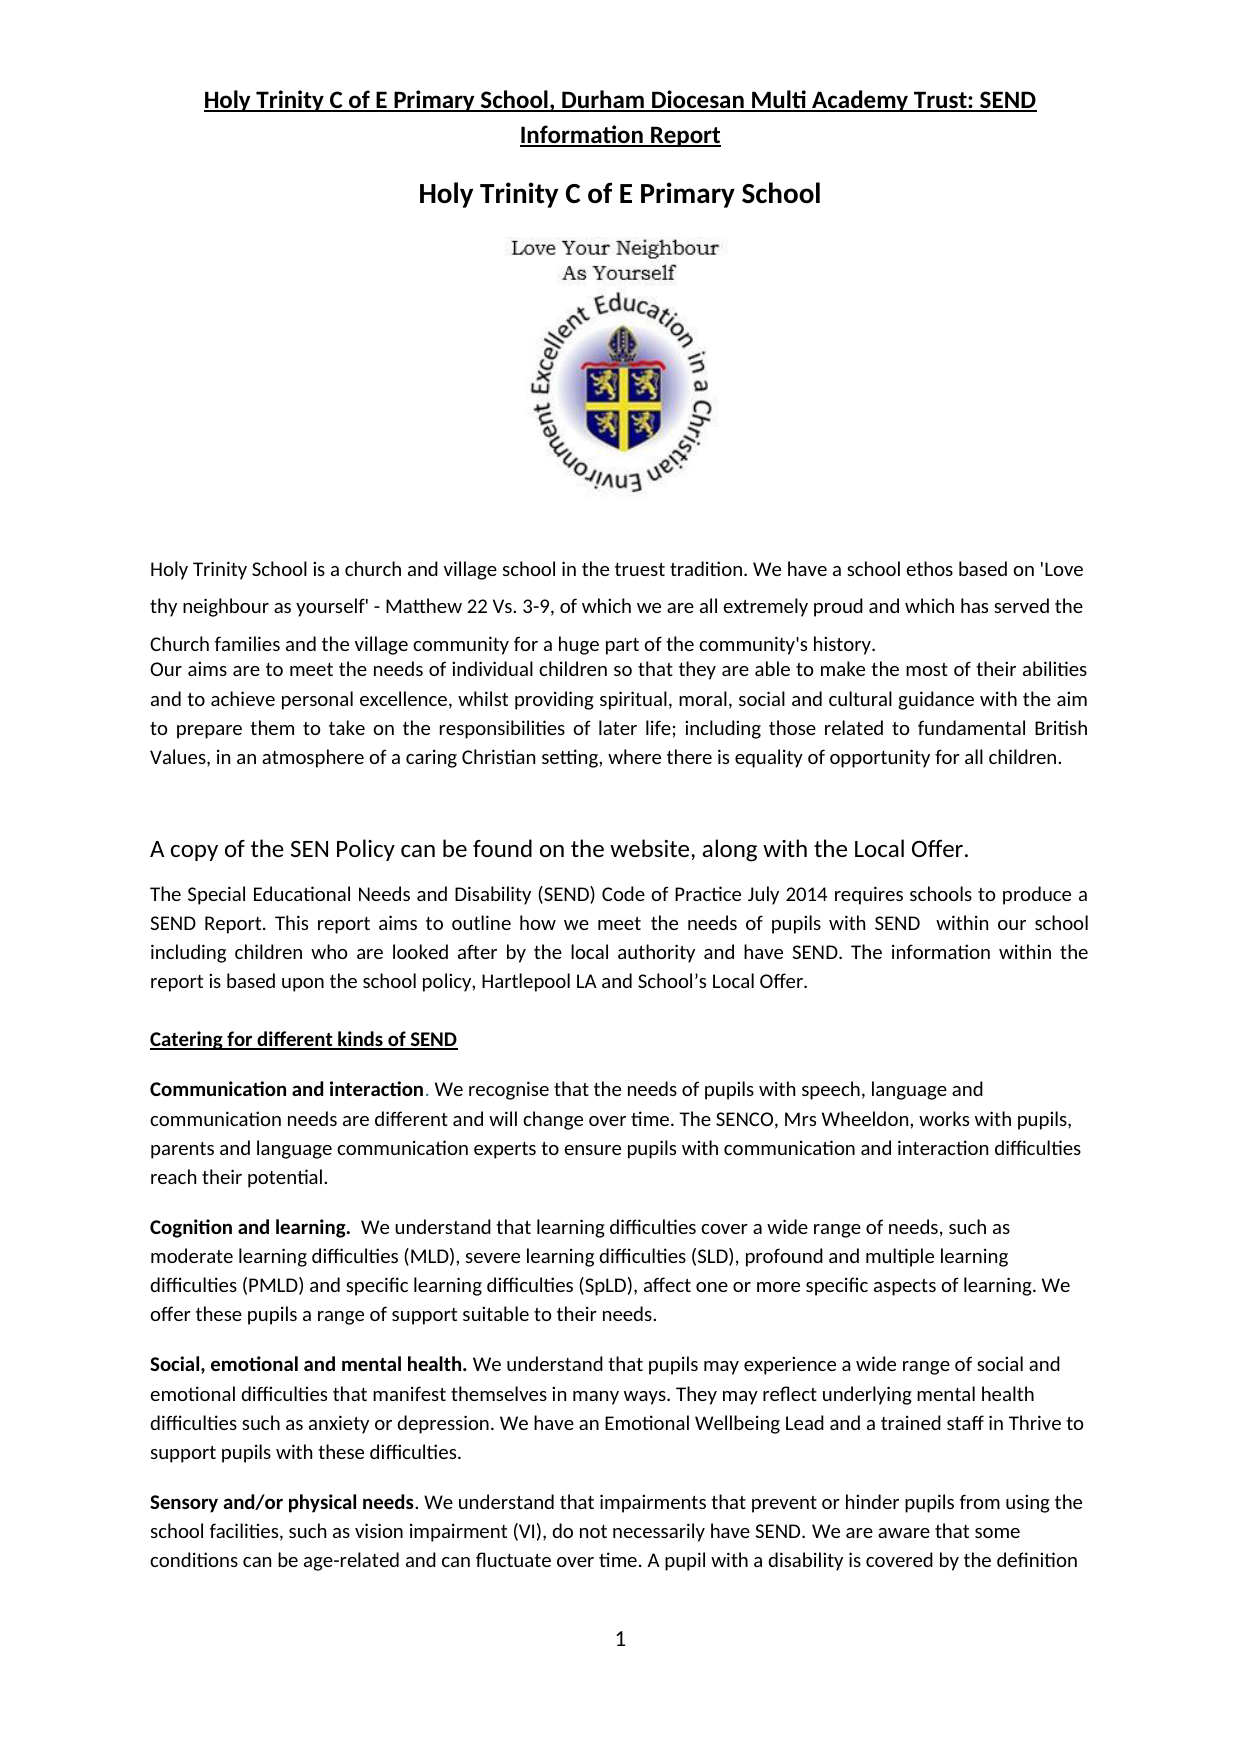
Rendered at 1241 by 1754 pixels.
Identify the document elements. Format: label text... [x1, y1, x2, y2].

text A copy of the SEN Policy can be found on the website, along with the Local Offer. [150, 833, 1090, 864]
text Social, emotional and mental health. We understand that pupils may experience a wide range of social and emotional difficulties that manifest themselves in many ways. They may reflect underlying mental health difficulties such as anxiety or depression. We have an Emotional Wellbeing Lead and a trained staff in Thrive to support pupils with these difficulties. [150, 1352, 1090, 1464]
text Cognition and learning. We understand that learning difficulties cover a wide range of needs, such as moderate learning difficulties (MLD), severe learning difficulties (SLD), profound and multiple learning difficulties (PMLD) and specific learning difficulties (SpLD), affect one or more specific aspects of learning. We offer these pupils a range of support suitable to their needs. [150, 1214, 1090, 1327]
text The Special Educational Needs and Disability (SEND) Code of Practice July 2014 requires schools to produce a SEND Report. This report aims to outline how we meet the needs of pupils with SEND within our school including children who are looked after by the local authority and have SEND. The information within the report is based upon the school policy, Hartlepool LA and School’s Local Offer. [150, 881, 1090, 994]
text Our aims are to meet the needs of individual children so that they are able to make the most of their abilities and to achieve personal excellence, whilst providing spiritual, moral, social and cultural guidance with the aim to prepare them to take on the responsibilities of later life; including those related to fundamental British Values, in an atmosphere of a caring Christian setting, where there is equality of opportunity for all children. [150, 657, 1090, 769]
text Holy Trinity C of E Primary School [150, 175, 1090, 211]
text Holy Trinity School is a church and village school in the truest tradition. We have a school ethos based on 'Love thy neighbour as yourself' - Matthew 22 Vs. 3-9, of which we are all extremely proud and which has served the Church families and the village community for a huge part of the community's history. [150, 544, 1090, 657]
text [150, 1489, 1090, 1573]
text Catering for different kinds of SEND [150, 1027, 1090, 1052]
text Holy Trinity C of E Primary School, Durham Diocesan Multi Academy Trust: SEND Information Report [150, 84, 1090, 150]
text Communication and interaction. We recognise that the needs of pupils with speech, language and communication needs are different and will change over time. The SENCO, Mrs Wheeldon, works with pupils, parents and language communication experts to ensure pupils with communication and interaction difficulties reach their potential. [150, 1077, 1090, 1189]
